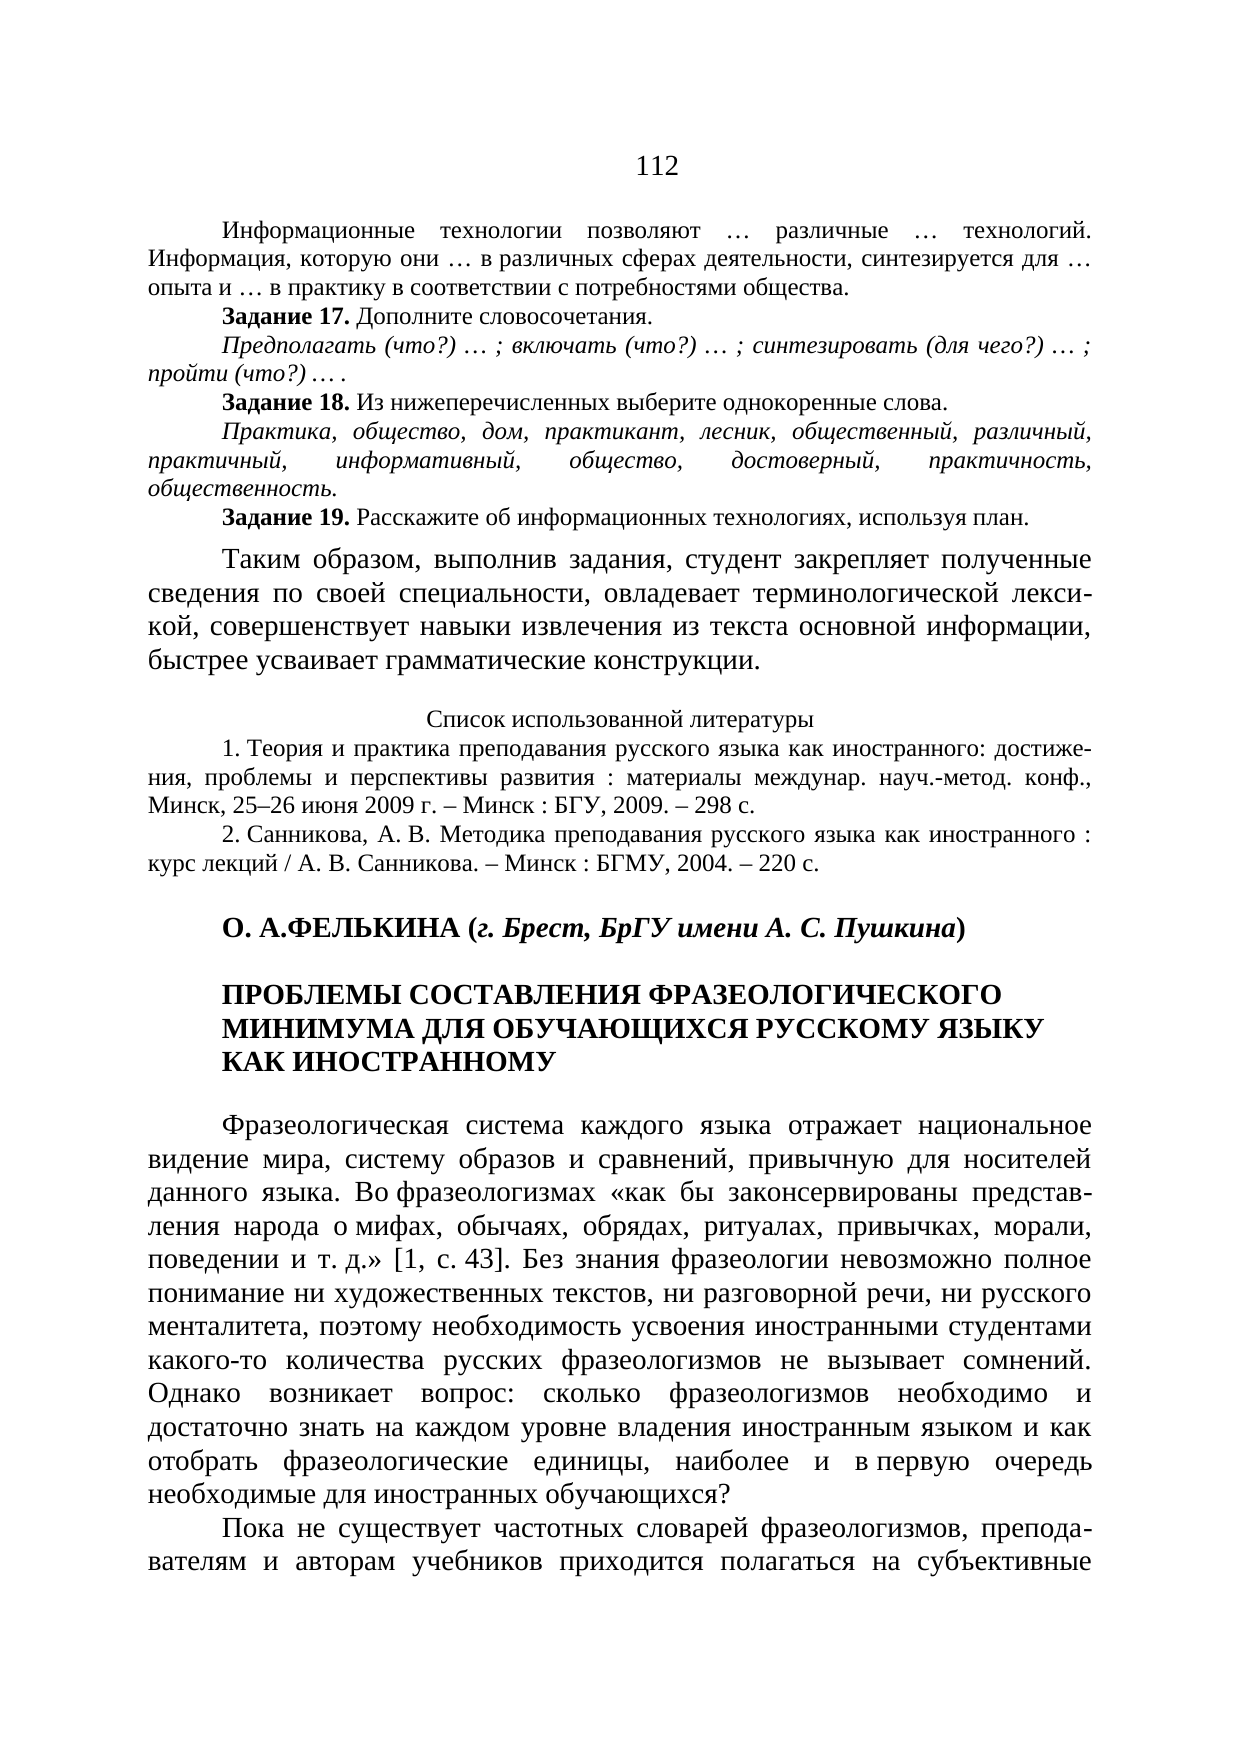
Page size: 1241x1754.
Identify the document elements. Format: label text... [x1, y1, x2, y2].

text 2. Санникова, А. В. Методика преподавания русского языка как иностранного : курс лекций / А. В. Санникова. – Минск : БГМУ, 2004. – 220 с. [148, 819, 1092, 877]
text Список использованной литературы [148, 704, 1092, 733]
text Информационные технологии позволяют … различные … технологий. Информация, которую они … в различных сферах деятельности, синтезируется для … опыта и … в практику в соответствии с потребностями общества. [148, 215, 1092, 301]
text Таким образом, выполнив задания, студент закрепляет полученные сведения по своей специальности, овладевает терминологической лексикой, совершенствует навыки извлечения из текста основной информации, быстрее усваивает грамматические конструкции. [148, 541, 1092, 676]
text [148, 1510, 1092, 1577]
text Задание 17. Дополните словосочетания. [148, 301, 1092, 330]
text Фразеологическая система каждого языка отражает национальное видение мира, систему образов и сравнений, привычную для носителей данного языка. Во фразеологизмах «как бы законсервированы представления народа о мифах, обычаях, обрядах, ритуалах, привычках, морали, поведении и т. д.» [1, с. 43]. Без знания фразеологии невозможно полное понимание ни художественных текстов, ни разговорной речи, ни русского менталитета, поэтому необходимость усвоения иностранными студентами какого-то количества русских фразеологизмов не вызывает сомнений. Однако возникает вопрос: сколько фразеологизмов необходимо и достаточно знать на каждом уровне владения иностранным языком и как отобрать фразеологические единицы, наиболее и в первую очередь необходимые для иностранных обучающихся? [148, 1107, 1092, 1510]
text 1. Теория и практика преподавания русского языка как иностранного: достиже-ния, проблемы и перспективы развития : материалы междунар. науч.-метод. конф., Минск, 25–26 июня 2009 г. – Минск : БГУ, 2009. – 298 с. [148, 733, 1092, 819]
text Задание 19. Расскажите об информационных технологиях, используя план. [148, 502, 1092, 531]
text Практика, общество, дом, практикант, лесник, общественный, различный, практичный, информативный, общество, достоверный, практичность, общественность. [148, 416, 1092, 502]
text Задание 18. Из нижеперечисленных выберите однокоренные слова. [148, 387, 1092, 416]
subtitle О. А.Фелькина (г. Брест, БрГУ имени А. С. Пушкина) Проблемы составления фразеологического минимума для обучающихся русскому языку как иностранному [222, 910, 1092, 1078]
text Предполагать (что?) … ; включать (что?) … ; синтезировать (для чего?) … ; пройти (что?) … . [148, 330, 1092, 387]
